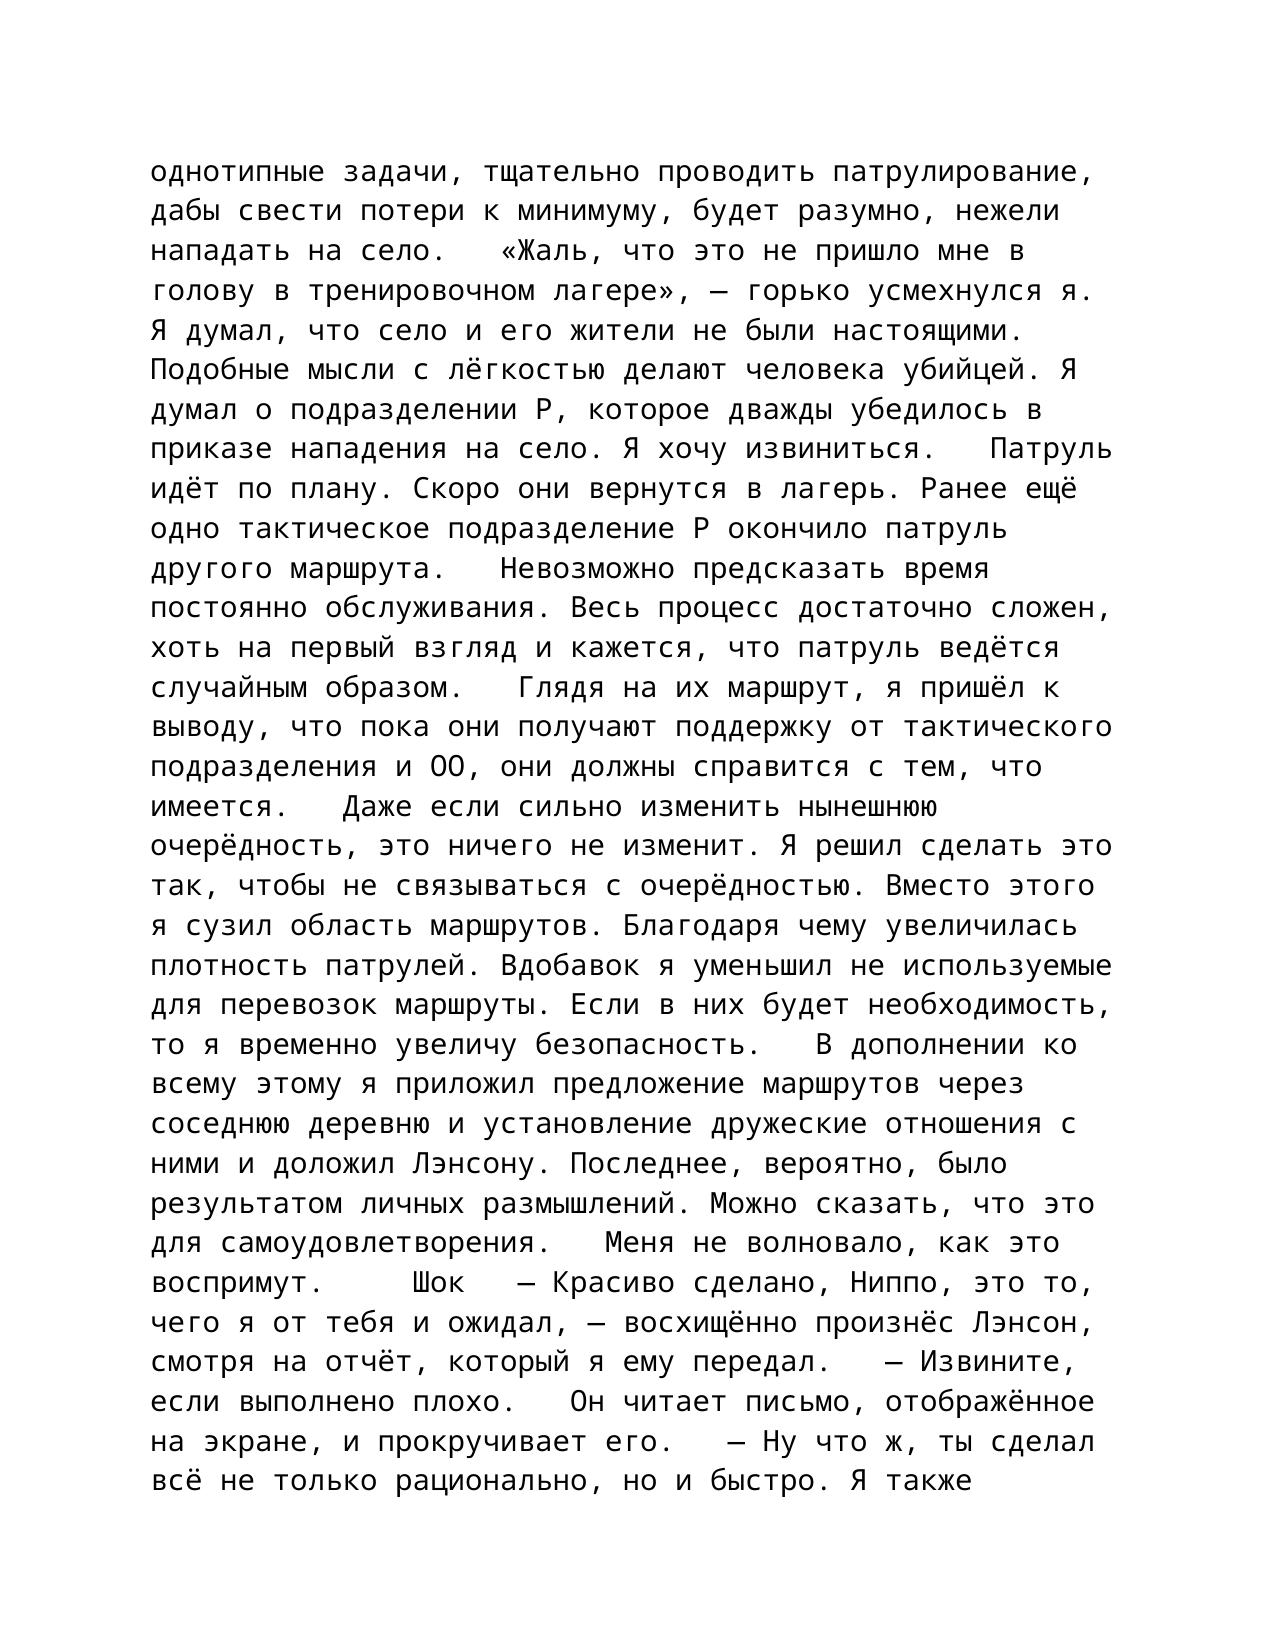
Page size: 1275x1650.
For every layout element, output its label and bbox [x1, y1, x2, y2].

text [150, 150, 1125, 1499]
